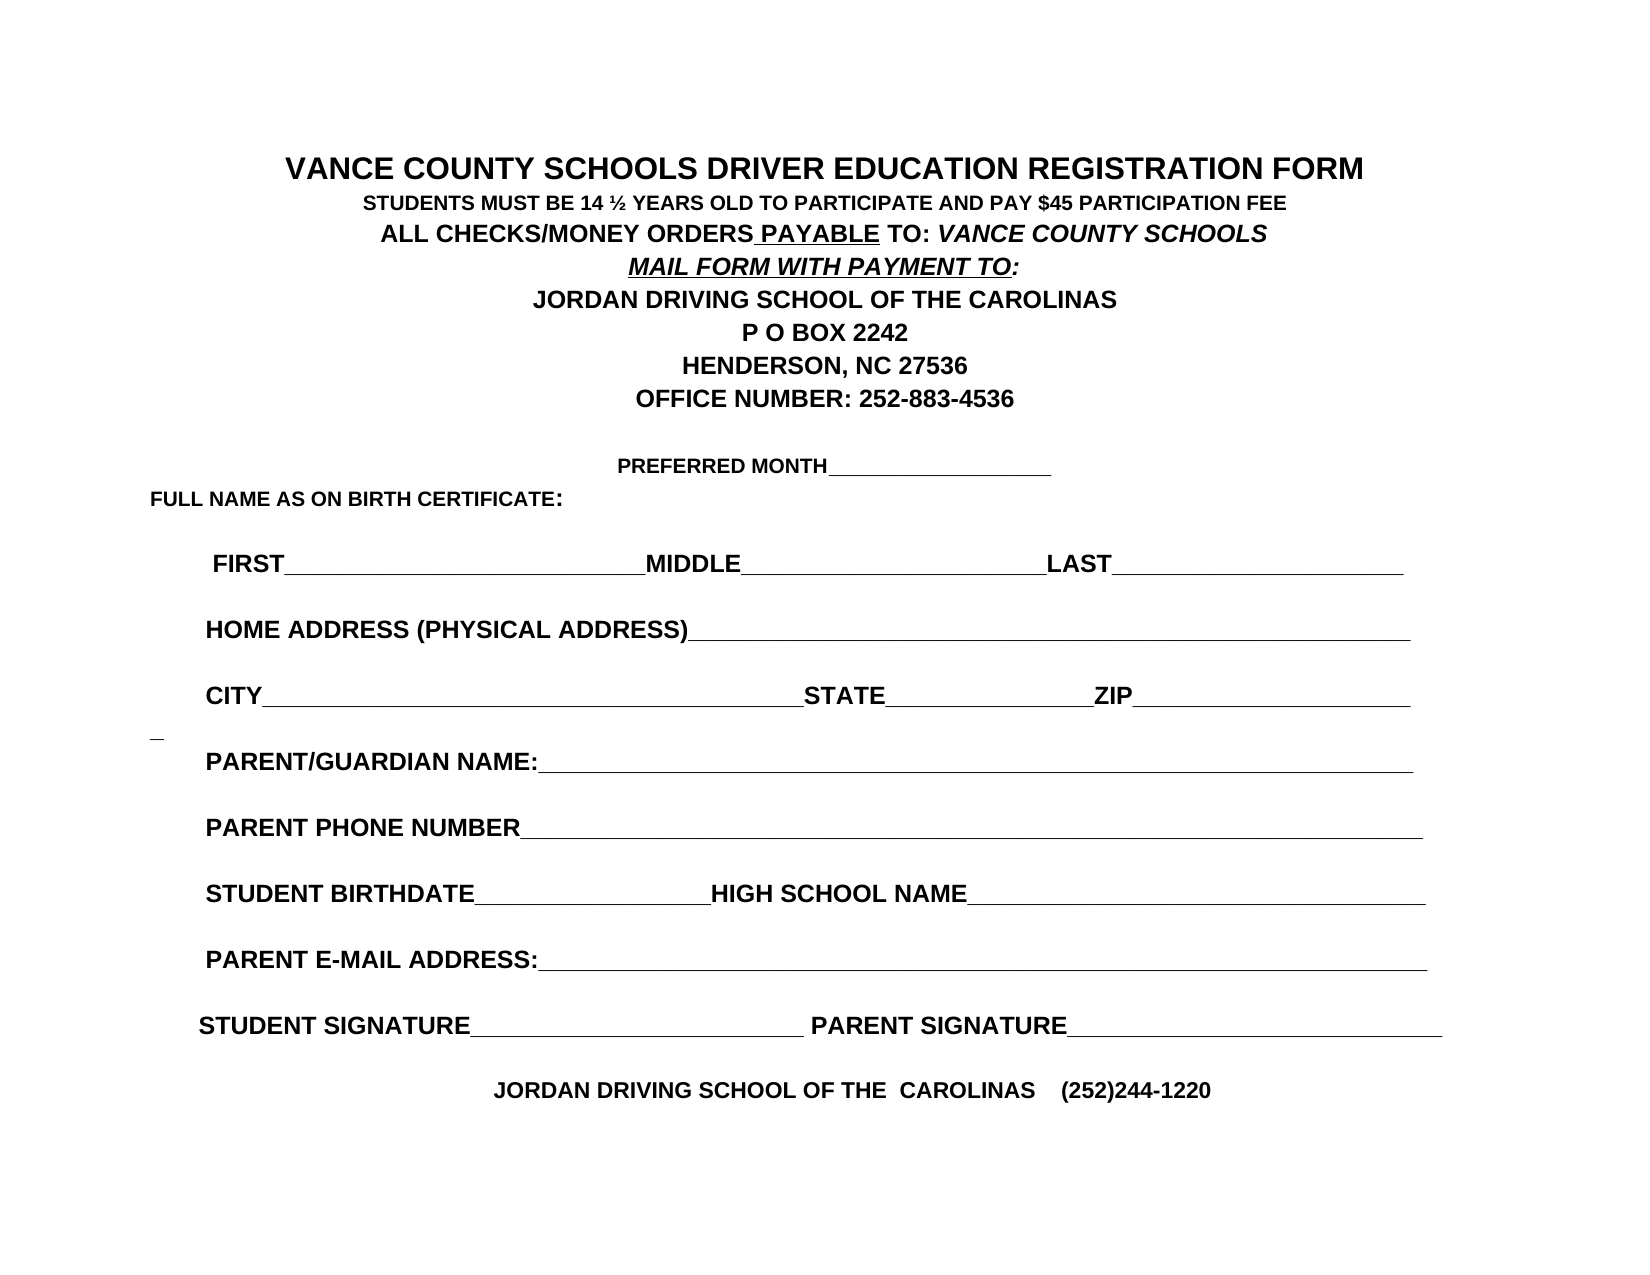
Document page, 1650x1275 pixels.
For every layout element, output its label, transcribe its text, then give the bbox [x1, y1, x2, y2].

text FIRST__________________________MIDDLE______________________LAST_____________________ [150, 549, 1500, 578]
text PARENT E-MAIL ADDRESS:________________________________________________________________ [150, 945, 1500, 974]
text PARENT PHONE NUMBER_________________________________________________________________ [150, 813, 1500, 842]
text JORDAN DRIVING SCHOOL OF THE CAROLINAS (252)244-1220 [150, 1077, 1500, 1104]
text FULL NAME AS ON BIRTH CERTIFICATE: [150, 483, 1500, 512]
text VANCE COUNTY SCHOOLS DRIVER EDUCATION REGISTRATION FORM [150, 150, 1500, 186]
text OFFICE NUMBER: 252-883-4536 [150, 384, 1500, 413]
text ALL CHECKS/MONEY ORDERS PAYABLE TO: VANCE COUNTY SCHOOLS [150, 219, 1500, 247]
text STUDENT BIRTHDATE_________________HIGH SCHOOL NAME_________________________________ [150, 879, 1500, 908]
text HENDERSON, NC 27536 [150, 351, 1500, 379]
text P O BOX 2242 [150, 318, 1500, 347]
text CITY_______________________________________STATE_______________ZIP____________________ [150, 681, 1500, 710]
text JORDAN DRIVING SCHOOL OF THE CAROLINAS [150, 285, 1500, 313]
text STUDENT SIGNATURE________________________ PARENT SIGNATURE___________________________ [150, 1011, 1500, 1040]
text STUDENTS MUST BE 14 ½ YEARS OLD TO PARTICIPATE AND PAY $45 PARTICIPATION FEE [150, 191, 1500, 215]
text PREFERRED MONTH________________ [150, 450, 1500, 479]
text _ [150, 714, 1500, 743]
text HOME ADDRESS (PHYSICAL ADDRESS)____________________________________________________ [150, 615, 1500, 644]
text PARENT/GUARDIAN NAME:_______________________________________________________________ [150, 747, 1500, 776]
text MAIL FORM WITH PAYMENT TO: [150, 252, 1500, 281]
